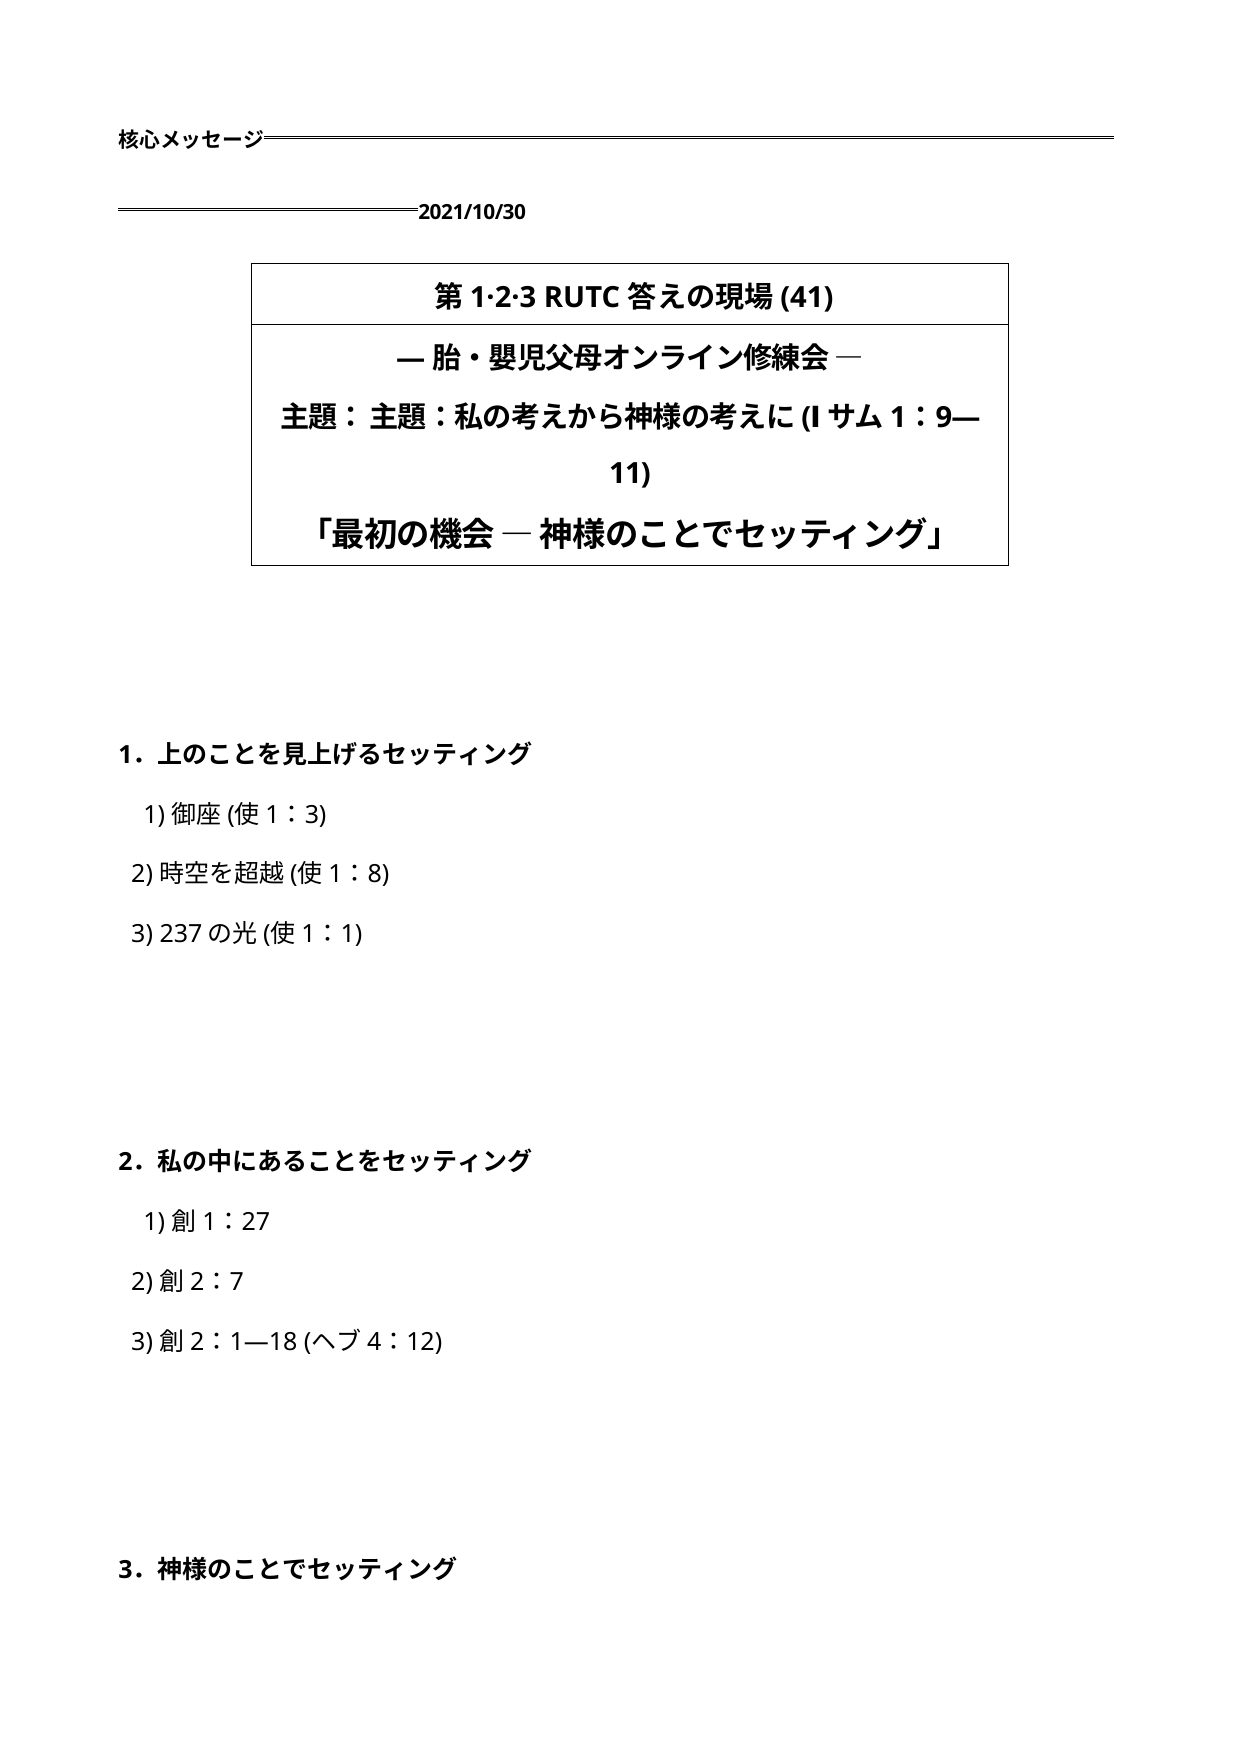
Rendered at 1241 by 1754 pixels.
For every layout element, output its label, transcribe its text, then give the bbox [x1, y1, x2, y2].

text 2) 時空を超越 (使 1：8) [118, 854, 1122, 890]
text 3) 237の光 (使 1：1) [118, 914, 1122, 950]
table_header 第1·2·3 RUTC 答えの現場 (41) [252, 264, 1008, 323]
text 核心メッセージ══════════════════════════════════════════════2021/10/30 [118, 118, 1122, 227]
text 3) 創 2：1—18 (ヘブ 4：12) [118, 1321, 1122, 1357]
text 1) 御座 (使 1：3) [118, 794, 1122, 830]
text 1) 創 1：27 [118, 1202, 1122, 1238]
table_cell — 胎・嬰児父母オンライン修練会 — 主題： 主題：私の考えから神様の考えに (Ⅰサム1：9—11) 「最初の機会 — 神様のことでセッティング」 [252, 325, 1008, 565]
text 3．神様のことでセッティング [118, 1549, 1122, 1586]
text 2) 創 2：7 [118, 1261, 1122, 1298]
text 2．私の中にあることをセッティング [118, 1142, 1122, 1178]
text 1．上のことを見上げるセッティング [118, 734, 1122, 771]
